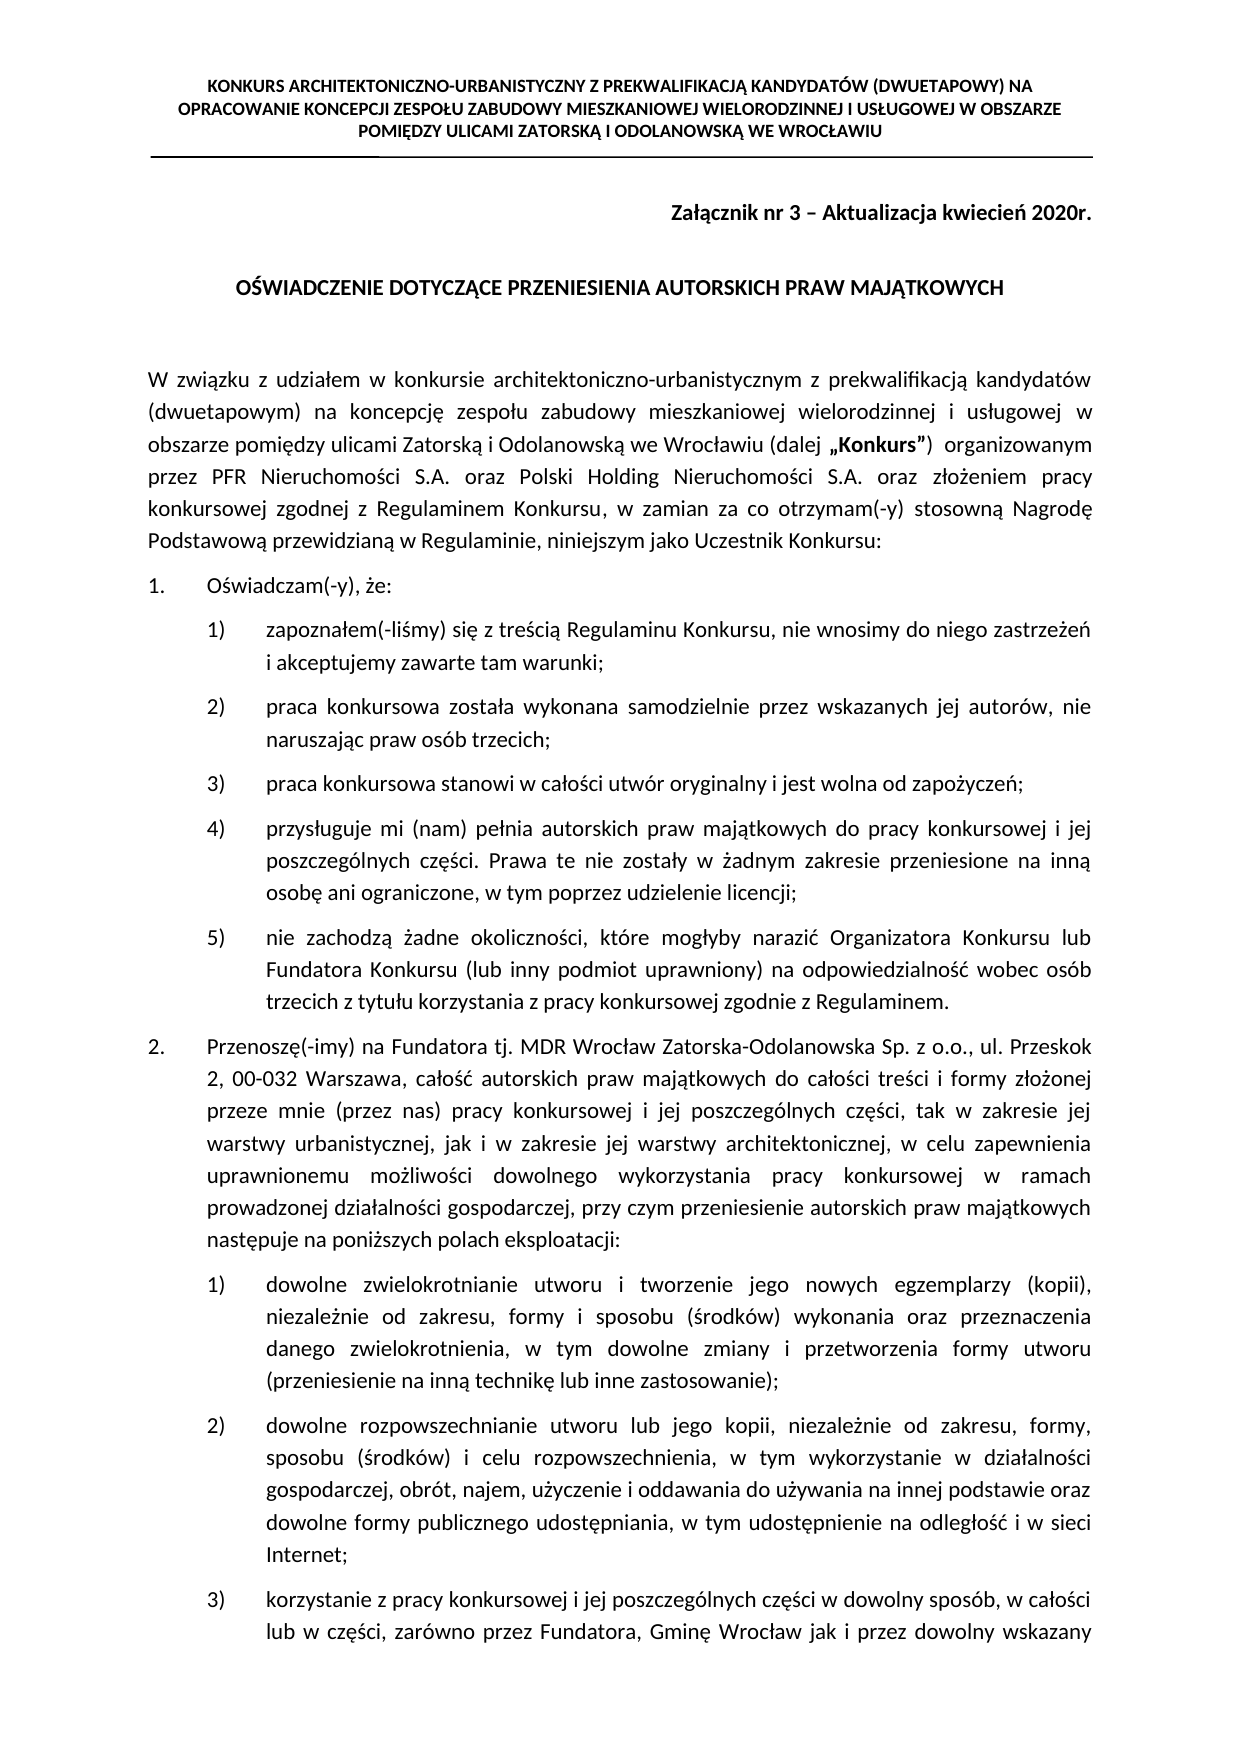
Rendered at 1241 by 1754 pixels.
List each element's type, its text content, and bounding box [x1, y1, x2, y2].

list zapoznałem(-liśmy) się z treścią Regulaminu Konkursu, nie wnosimy do niego zastrzeżeń i akceptujemy zawarte tam warunki; [207, 616, 1093, 676]
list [207, 1585, 1093, 1645]
list praca konkursowa stanowi w całości utwór oryginalny i jest wolna od zapożyczeń; [207, 769, 1093, 797]
list dowolne zwielokrotnianie utworu i tworzenie jego nowych egzemplarzy (kopii), niezależnie od zakresu, formy i sposobu (środków) wykonania oraz przeznaczenia danego zwielokrotnienia, w tym dowolne zmiany i przetworzenia formy utworu (przeniesienie na inną technikę lub inne zastosowanie); [207, 1270, 1093, 1394]
list praca konkursowa została wykonana samodzielnie przez wskazanych jej autorów, nie naruszając praw osób trzecich; [207, 692, 1093, 753]
list Przenoszę(-imy) na Fundatora tj. MDR Wrocław Zatorska-Odolanowska Sp. z o.o., ul. Przeskok 2, 00-032 Warszawa, całość autorskich praw majątkowych do całości treści i formy złożonej przeze mnie (przez nas) pracy konkursowej i jej poszczególnych części, tak w zakresie jej warstwy urbanistycznej, jak i w zakresie jej warstwy architektonicznej, w celu zapewnienia uprawnionemu możliwości dowolnego wykorzystania pracy konkursowej w ramach prowadzonej działalności gospodarczej, przy czym przeniesienie autorskich praw majątkowych następuje na poniższych polach eksploatacji: [148, 1032, 1093, 1253]
list dowolne rozpowszechnianie utworu lub jego kopii, niezależnie od zakresu, formy, sposobu (środków) i celu rozpowszechnienia, w tym wykorzystanie w działalności gospodarczej, obrót, najem, użyczenie i oddawania do używania na innej podstawie oraz dowolne formy publicznego udostępniania, w tym udostępnienie na odległość i w sieci Internet; [207, 1411, 1093, 1568]
list przysługuje mi (nam) pełnia autorskich praw majątkowych do pracy konkursowej i jej poszczególnych części. Prawa te nie zostały w żadnym zakresie przeniesione na inną osobę ani ograniczone, w tym poprzez udzielenie licencji; [207, 814, 1093, 906]
list Oświadczam(-y), że: [148, 571, 1093, 599]
text Załącznik nr 3 – Aktualizacja kwiecień 2020r. [148, 198, 1093, 227]
text W związku z udziałem w konkursie architektoniczno-urbanistycznym z prekwalifikacją kandydatów (dwuetapowym) na koncepcję zespołu zabudowy mieszkaniowej wielorodzinnej i usługowej w obszarze pomiędzy ulicami Zatorską i Odolanowską we Wrocławiu (dalej „Konkurs”) organizowanym przez PFR Nieruchomości S.A. oraz Polski Holding Nieruchomości S.A. oraz złożeniem pracy konkursowej zgodnej z Regulaminem Konkursu, w zamian za co otrzymam(-y) stosowną Nagrodę Podstawową przewidzianą w Regulaminie, niniejszym jako Uczestnik Konkursu: [148, 365, 1093, 554]
text OŚWIADCZENIE DOTYCZĄCE PRZENIESIENIA AUTORSKICH PRAW MAJĄTKOWYCH [148, 273, 1093, 301]
list nie zachodzą żadne okoliczności, które mogłyby narazić Organizatora Konkursu lub Fundatora Konkursu (lub inny podmiot uprawniony) na odpowiedzialność wobec osób trzecich z tytułu korzystania z pracy konkursowej zgodnie z Regulaminem. [207, 923, 1093, 1016]
